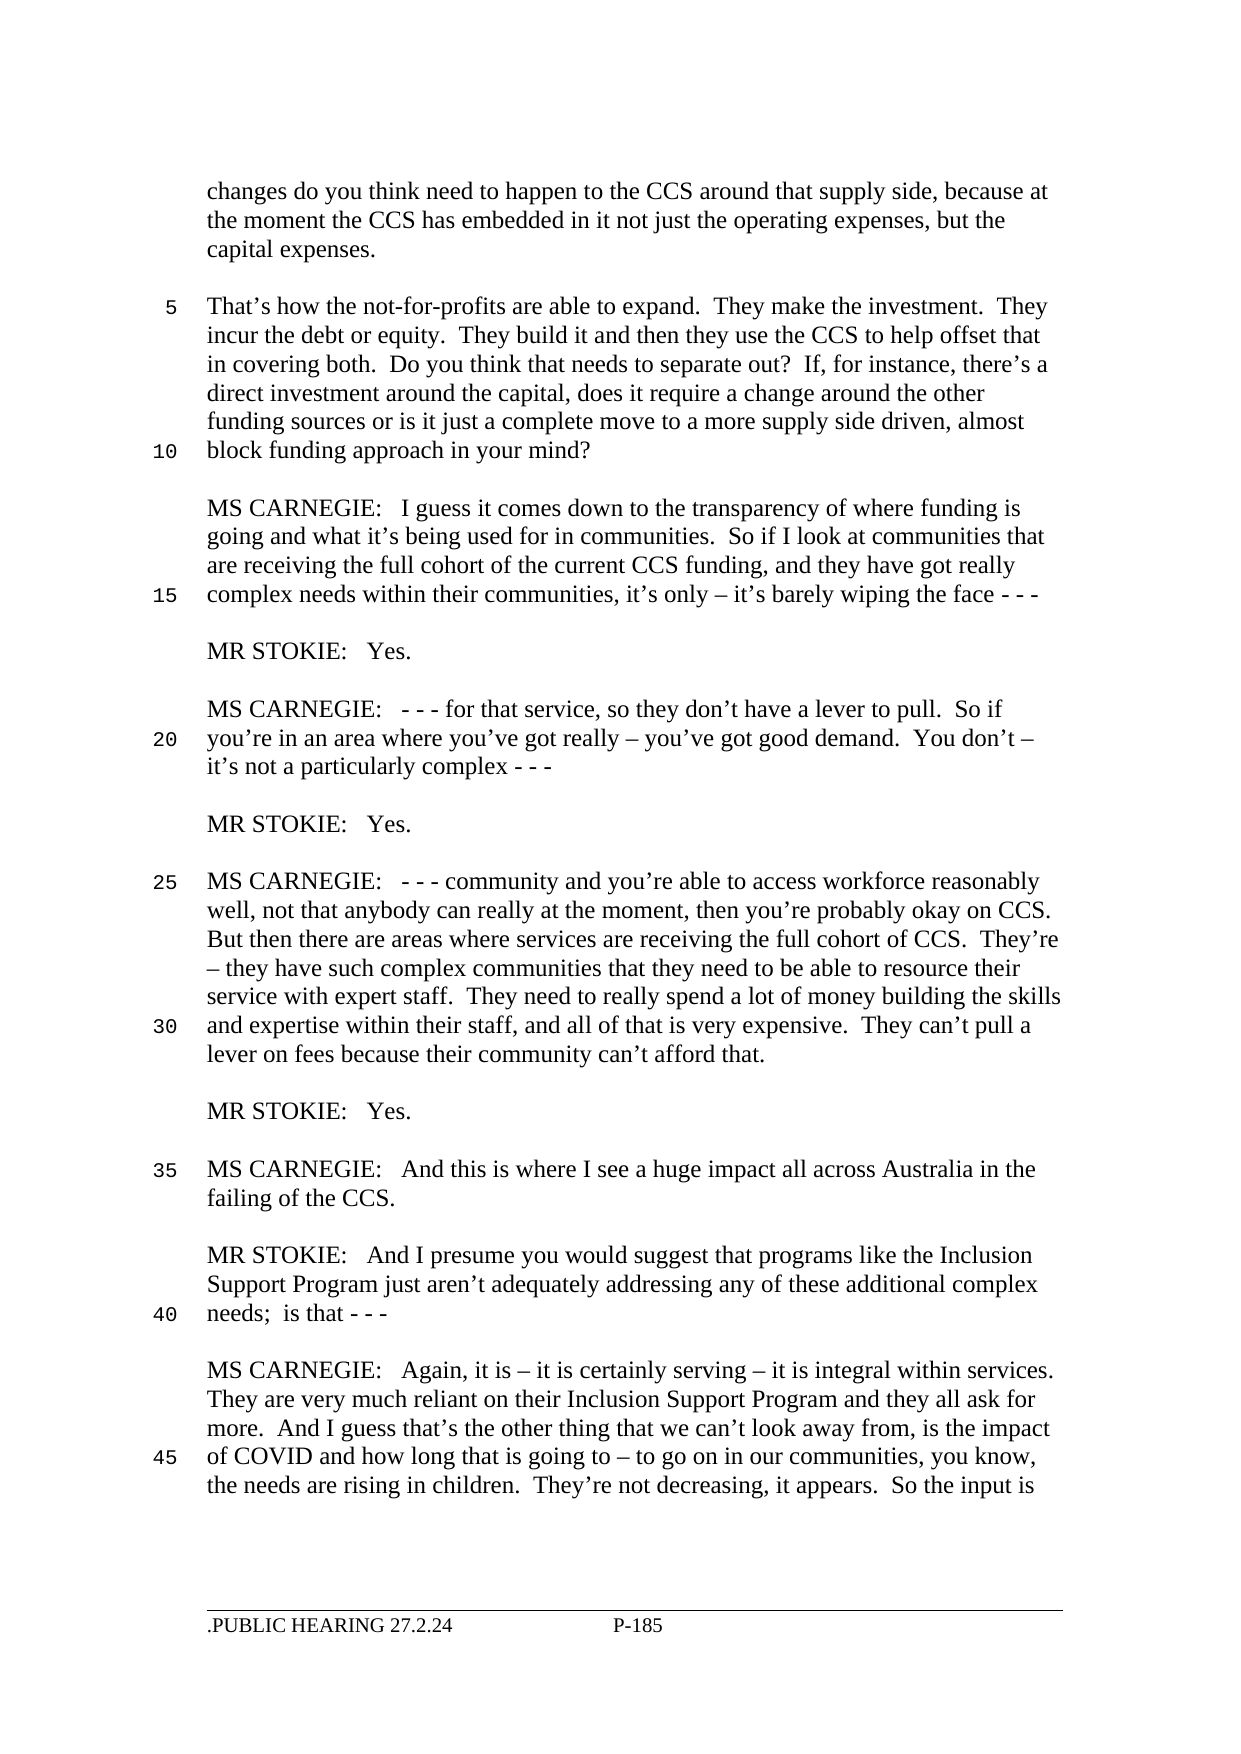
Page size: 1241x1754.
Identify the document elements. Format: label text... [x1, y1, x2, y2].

text MS CARNEGIE: - - - community and you’re able to access workforce reasonably well, not that anybody can really at the moment, then you’re probably okay on CCS. But then there are areas where services are receiving the full cohort of CCS. They’re – they have such complex communities that they need to be able to resource their service with expert staff. They need to really spend a lot of money building the skills and expertise within their staff, and all of that is very expensive. They can’t pull a lever on fees because their community can’t afford that. [207, 866, 1063, 1068]
text That’s how the not-for-profits are able to expand. They make the investment. They incur the debt or equity. They build it and then they use the CCS to help offset that in covering both. Do you think that needs to separate out? If, for instance, there’s a direct investment around the capital, does it require a change around the other funding sources or is it just a complete move to a more supply side driven, almost block funding approach in your mind? [207, 291, 1063, 464]
text MS CARNEGIE: I guess it comes down to the transparency of where funding is going and what it’s being used for in communities. So if I look at communities that are receiving the full cohort of the current CCS funding, and they have got really complex needs within their communities, it’s only – it’s barely wiping the face - - - [207, 493, 1063, 608]
text MS CARNEGIE: Again, it is – it is certainly serving – it is integral within services. They are very much reliant on their Inclusion Support Program and they all ask for more. And I guess that’s the other thing that we can’t look away from, is the impact of COVID and how long that is going to – to go on in our communities, you know, the needs are rising in children. They’re not decreasing, it appears. So the input is [207, 1355, 1063, 1499]
text changes do you think need to happen to the CCS around that supply side, because at the moment the CCS has embedded in it not just the operating expenses, but the capital expenses. [207, 176, 1063, 263]
text MS CARNEGIE: - - - for that service, so they don’t have a lever to pull. So if you’re in an area where you’ve got really – you’ve got good demand. You don’t – it’s not a particularly complex - - - [207, 694, 1063, 780]
text MR STOKIE: Yes. [207, 636, 1063, 665]
text MR STOKIE: Yes. [207, 1096, 1063, 1125]
text MS CARNEGIE: And this is where I see a huge impact all across Australia in the failing of the CCS. [207, 1154, 1063, 1211]
text MR STOKIE: Yes. [207, 809, 1063, 838]
text MR STOKIE: And I presume you would suggest that programs like the Inclusion Support Program just aren’t adequately addressing any of these additional complex needs; is that - - - [207, 1240, 1063, 1326]
